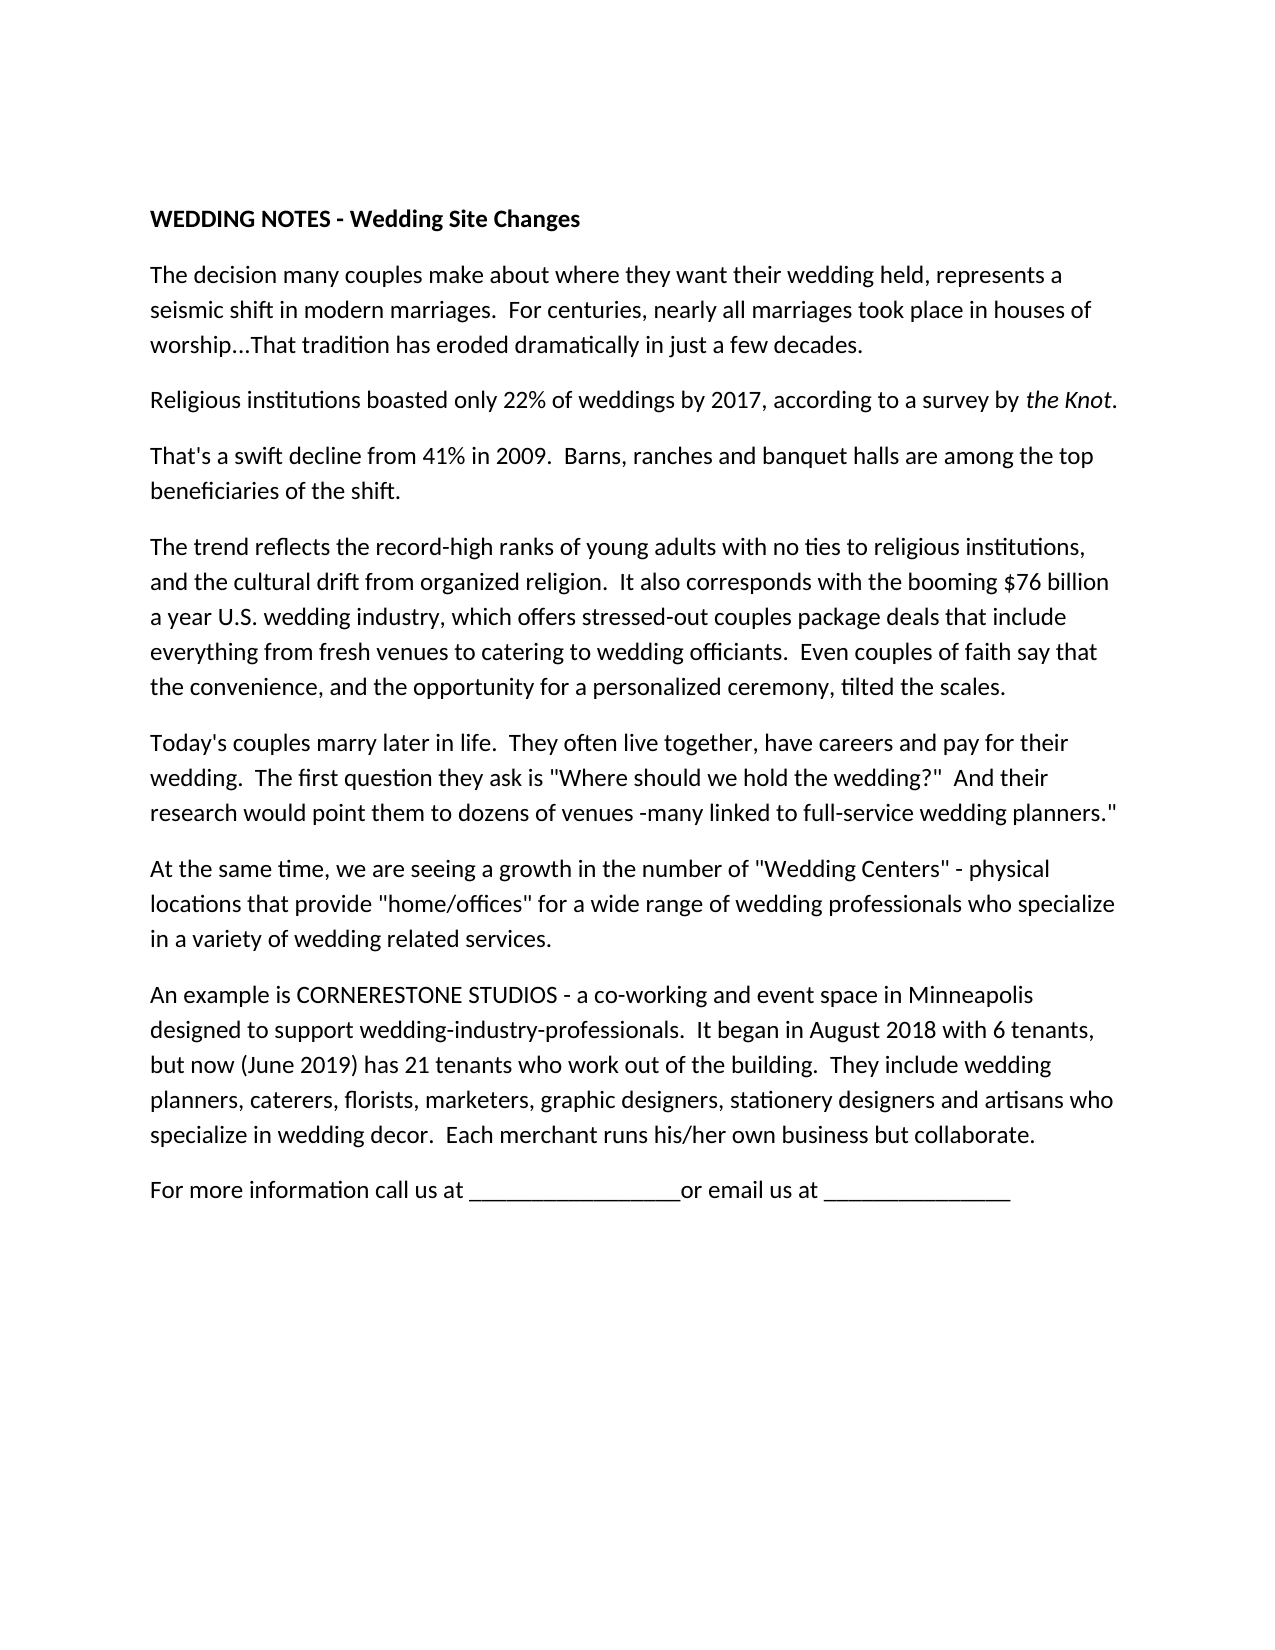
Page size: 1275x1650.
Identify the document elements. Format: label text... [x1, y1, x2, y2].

text At the same time, we are seeing a growth in the number of "Wedding Centers" - physical locations that provide "home/offices" for a wide range of wedding professionals who specialize in a variety of wedding related services. [150, 853, 1125, 953]
text For more information call us at _________________or email us at _______________ [150, 1175, 1125, 1205]
text An example is CORNERESTONE STUDIOS - a co-working and event space in Minneapolis designed to support wedding-industry-professionals. It began in August 2018 with 6 tenants, but now (June 2019) has 21 tenants who work out of the building. They include wedding planners, caterers, florists, marketers, graphic designers, stationery designers and artisans who specialize in wedding decor. Each merchant runs his/her own business but collaborate. [150, 979, 1125, 1149]
text The trend reflects the record-high ranks of young adults with no ties to religious institutions, and the cultural drift from organized religion. It also corresponds with the booming $76 billion a year U.S. wedding industry, which offers stressed-out couples package deals that include everything from fresh venues to catering to wedding officiants. Even couples of faith say that the convenience, and the opportunity for a personalized ceremony, tilted the scales. [150, 531, 1125, 702]
text The decision many couples make about where they want their wedding held, represents a seismic shift in modern marriages. For centuries, nearly all marriages took place in houses of worship...That tradition has eroded dramatically in just a few decades. [150, 259, 1125, 359]
text That's a swift decline from 41% in 2009. Barns, ranches and banquet halls are among the top beneficiaries of the shift. [150, 441, 1125, 506]
text WEDDING NOTES - Wedding Site Changes [150, 203, 1125, 233]
text Today's couples marry later in life. They often live together, have careers and pay for their wedding. The first question they ask is "Where should we hold the wedding?" And their research would point them to dozens of venues -many linked to full-service wedding planners." [150, 727, 1125, 828]
text Religious institutions boasted only 22% of weddings by 2017, according to a survey by the Knot. [150, 385, 1125, 415]
